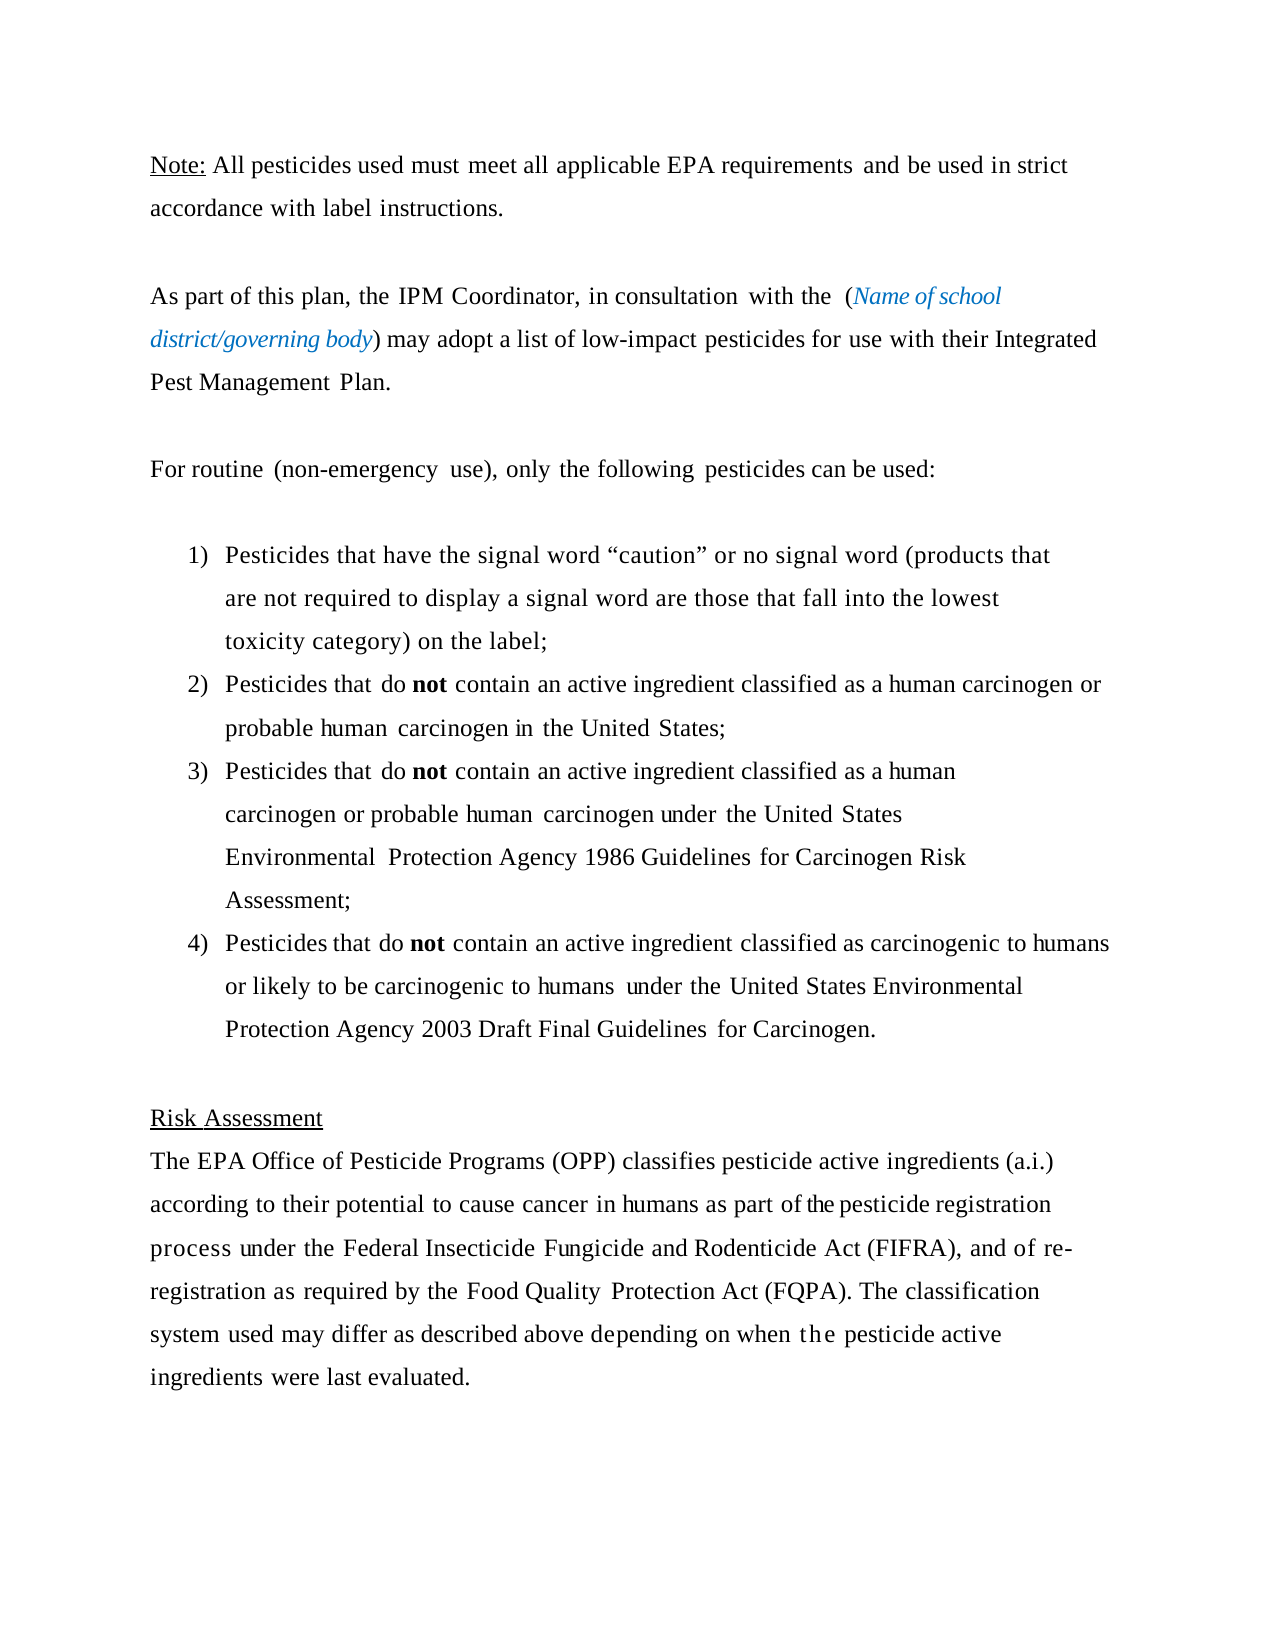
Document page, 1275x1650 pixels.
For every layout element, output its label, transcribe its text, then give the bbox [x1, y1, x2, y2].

text For routine (non-emergency use), only the following pesticides can be used: [150, 454, 1127, 483]
list Pesticides that have the signal word “caution” or no signal word (products that are not required to display a signal word are those that fall into the lowest toxicity category) on the label; [187, 540, 1076, 655]
list Pesticides that do not contain an active ingredient classified as a human carcinogen or probable human carcinogen under the United States Environmental Protection Agency 1986 Guidelines for Carcinogen Risk Assessment; [187, 756, 1044, 914]
text The EPA Office of Pesticide Programs (OPP) classifies pesticide active ingredients (a.i.) according to their potential to cause cancer in humans as part of the pesticide registration process under the Federal Insecticide Fungicide and Rodenticide Act (FIFRA), and of re-registration as required by the Food Quality Protection Act (FQPA). The classification system used may differ as described above depending on when the pesticide active ingredients were last evaluated. [150, 1146, 1110, 1391]
list Pesticides that do not contain an active ingredient classified as carcinogenic to humans or likely to be carcinogenic to humans under the United States Environmental Protection Agency 2003 Draft Final Guidelines for Carcinogen. [187, 928, 1116, 1043]
list Pesticides that do not contain an active ingredient classified as a human carcinogen or probable human carcinogen in the United States; [187, 669, 1127, 741]
text Risk Assessment [150, 1103, 1127, 1132]
text Note: All pesticides used must meet all applicable EPA requirements and be used in strict accordance with label instructions. [150, 150, 1080, 222]
text As part of this plan, the IPM Coordinator, in consultation with the (Name of school district/governing body) may adopt a list of low-impact pesticides for use with their Integrated Pest Management Plan. [150, 281, 1127, 396]
